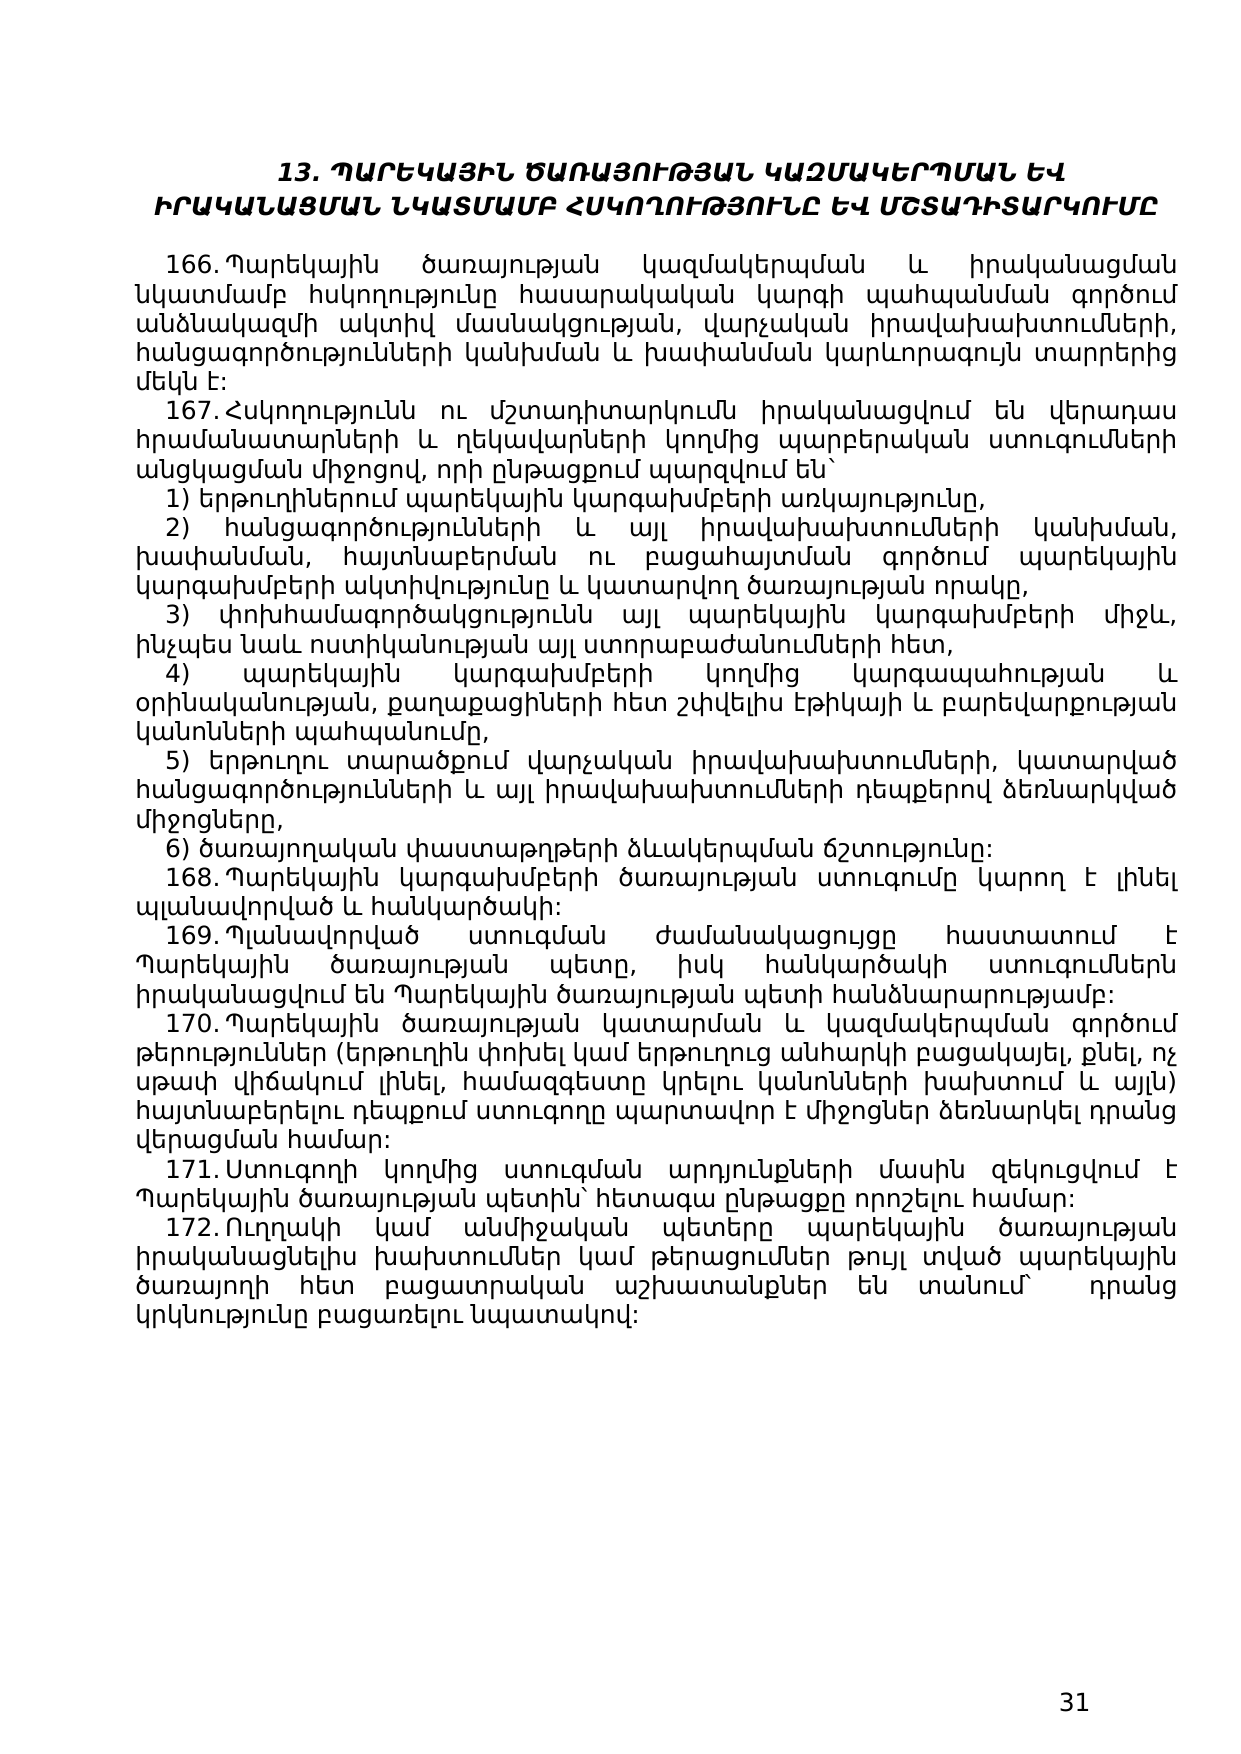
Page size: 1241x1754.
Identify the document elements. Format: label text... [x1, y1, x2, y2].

text 4) պարեկային կարգախմբերի կողմից կարգապահության և օրինականության, քաղաքացիների հետ շփվելիս էթիկայի և բարեվարքության կանոնների պահպանումը, [135, 659, 1178, 746]
list Պարեկային ծառայության կատարման և կազմակերպման գործում թերություններ (երթուղին փոխել կամ երթուղուց անհարկի բացակայել, քնել, ոչ սթափ վիճակում լինել, համազգեստը կրելու կանոնների խախտում և այլն) հայտնաբերելու դեպքում ստուգողը պարտավոր է միջոցներ ձեռնարկել դրանց վերացման համար: [135, 1009, 1178, 1155]
list Հսկողությունն ու մշտադիտարկումն իրականացվում են վերադաս հրամանատարների և ղեկավարների կողմից պարբերական ստուգումների անցկացման միջոցով, որի ընթացքում պարզվում են` [135, 396, 1178, 484]
text 3) փոխհամագործակցությունն այլ պարեկային կարգախմբերի միջև, ինչպես նաև ոստիկանության այլ ստորաբաժանումների հետ, [135, 601, 1178, 659]
list Ստուգողի կողմից ստուգման արդյունքների մասին զեկուցվում է Պարեկային ծառայության պետին՝ հետագա ընթացքը որոշելու համար: [135, 1155, 1178, 1213]
list Պարեկային կարգախմբերի ծառայության ստուգումը կարող է լինել պլանավորված և հանկարծակի: [135, 863, 1178, 921]
text 2) հանցագործությունների և այլ իրավախախտումների կանխման, խափանման, հայտնաբերման ու բացահայտման գործում պարեկային կարգախմբերի ակտիվությունը և կատարվող ծառայության որակը, [135, 513, 1178, 601]
list Ուղղակի կամ անմիջական պետերը պարեկային ծառայության իրականացնելիս խախտումներ կամ թերացումներ թույլ տված պարեկային ծառայողի հետ բացատրական աշխատանքներ են տանում՝ դրանց կրկնությունը բացառելու նպատակով: [135, 1213, 1178, 1330]
list Պլանավորված ստուգման ժամանակացույցը հաստատում է Պարեկային ծառայության պետը, իսկ հանկարծակի ստուգումներն իրականացվում են Պարեկային ծառայության պետի հանձնարարությամբ: [135, 921, 1178, 1009]
text 5) երթուղու տարածքում վարչական իրավախախտումների, կատարված հանցագործությունների և այլ իրավախախտումների դեպքերով ձեռնարկված միջոցները, [135, 746, 1178, 834]
subtitle 13. ՊԱՐԵԿԱՅԻՆ ԾԱՌԱՅՈՒԹՅԱՆ ԿԱԶՄԱԿԵՐՊՄԱՆ ԵՎ ԻՐԱԿԱՆԱՑՄԱՆ ՆԿԱՏՄԱՄԲ ՀՍԿՈՂՈՒԹՅՈՒՆԸ ԵՎ ՄՇՏԱԴԻՏԱՐԿՈՒՄԸ [135, 158, 1178, 221]
text 6) ծառայողական փաստաթղթերի ձևակերպման ճշտությունը: [135, 834, 1178, 863]
list Պարեկային ծառայության կազմակերպման և իրականացման նկատմամբ հսկողությունը հասարակական կարգի պահպանման գործում անձնակազմի ակտիվ մասնակցության, վարչական իրավախախտումների, հանցագործությունների կանխման և խափանման կարևորագույն տարրերից մեկն է: [135, 251, 1178, 396]
text 1) երթուղիներում պարեկային կարգախմբերի առկայությունը, [135, 484, 1178, 513]
